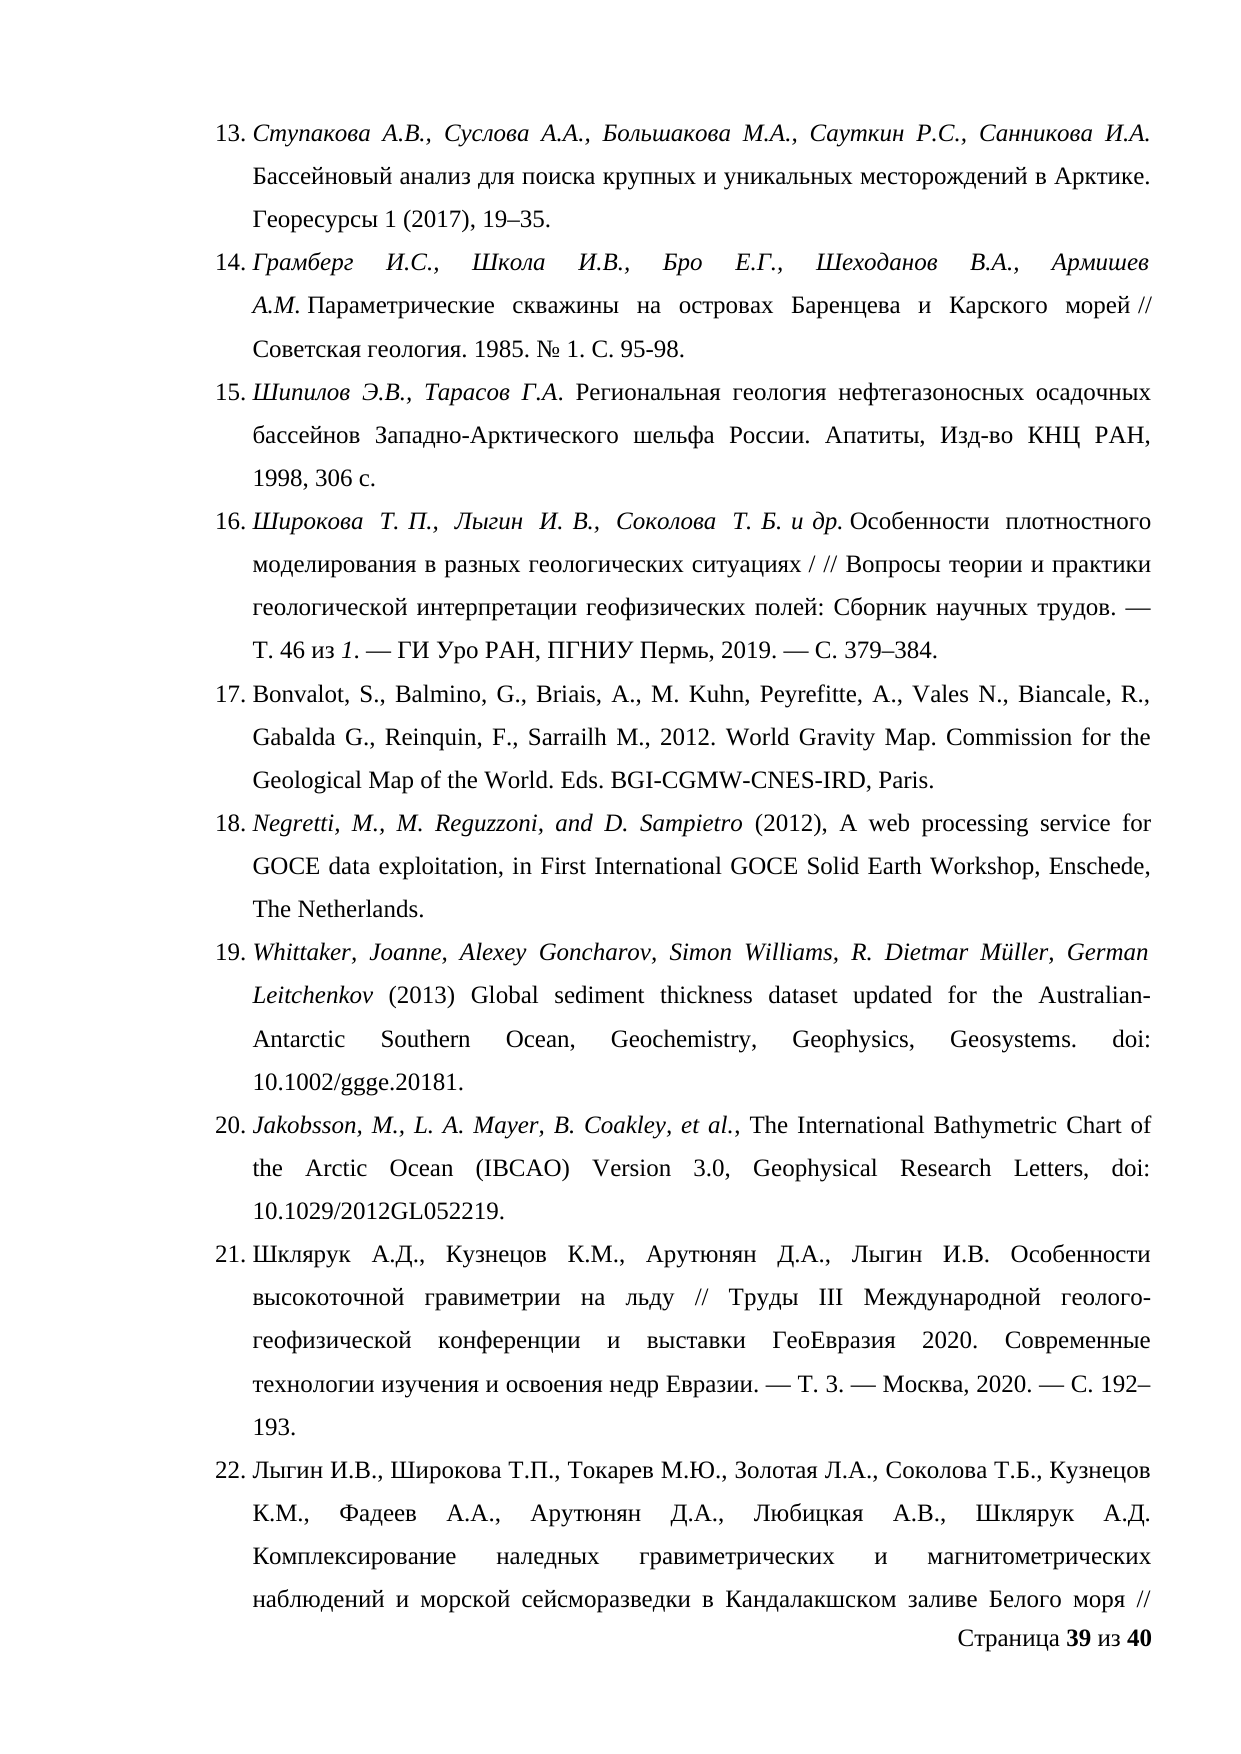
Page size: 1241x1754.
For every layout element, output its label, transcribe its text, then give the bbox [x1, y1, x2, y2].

text Ступакова А.В., Суслова А.А., Большакова М.А., Сауткин Р.С., Санникова И.А. Бассейновый анализ для поиска крупных и уникальных месторождений в Арктике. Георесурсы 1 (2017), 19–35. [215, 118, 1152, 233]
text Whittaker, Joanne, Alexey Goncharov, Simon Williams, R. Dietmar Müller, German Leitchenkov (2013) Global sediment thickness dataset updated for the Australian-Antarctic Southern Ocean, Geochemistry, Geophysics, Geosystems. doi: 10.1002/ggge.20181. [215, 937, 1152, 1096]
text Шипилов Э.В., Тарасов Г.А. Региональная геология нефтегазоносных осадочных бассейнов Западно-Арктического шельфа России. Апатиты, Изд-во КНЦ РАН, 1998, 306 с. [215, 377, 1152, 492]
text Negretti, M., M. Reguzzoni, and D. Sampietro (2012), A web processing service for GOCE data exploitation, in First International GOCE Solid Earth Workshop, Enschede, The Netherlands. [215, 808, 1152, 923]
text Jakobsson, M., L. A. Mayer, B. Coakley, et al., The International Bathymetric Chart of the Arctic Ocean (IBCAO) Version 3.0, Geophysical Research Letters, doi: 10.1029/2012GL052219. [215, 1110, 1152, 1225]
text Грамберг И.С., Школа И.В., Бро Е.Г., Шеходанов В.А., Армишев А.М. Параметрические скважины на островах Баренцева и Карского морей // Советская геология. 1985. № 1. С. 95-98. [215, 247, 1152, 362]
text Широкова Т. П., Лыгин И. В., Соколова Т. Б. и др. Особенности плотностного моделирования в разных геологических ситуациях / // Вопросы теории и практики геологической интерпретации геофизических полей: Сборник научных трудов. — Т. 46 из 1. — ГИ Уро РАН, ПГНИУ Пермь, 2019. — С. 379–384. [215, 506, 1152, 664]
text Bonvalot, S., Balmino, G., Briais, A., M. Kuhn, Peyrefitte, A., Vales N., Biancale, R., Gabalda G., Reinquin, F., Sarrailh M., 2012. World Gravity Map. Commission for the Geological Map of the World. Eds. BGI-CGMW-CNES-IRD, Paris. [215, 679, 1152, 794]
text Шклярук А.Д., Кузнецов К.М., Арутюнян Д.А., Лыгин И.В. Особенности высокоточной гравиметрии на льду // Труды III Международной геолого-геофизической конференции и выставки ГеоЕвразия 2020. Современные технологии изучения и освоения недр Евразии. — Т. 3. — Москва, 2020. — С. 192–193. [215, 1239, 1152, 1441]
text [215, 1455, 1152, 1613]
